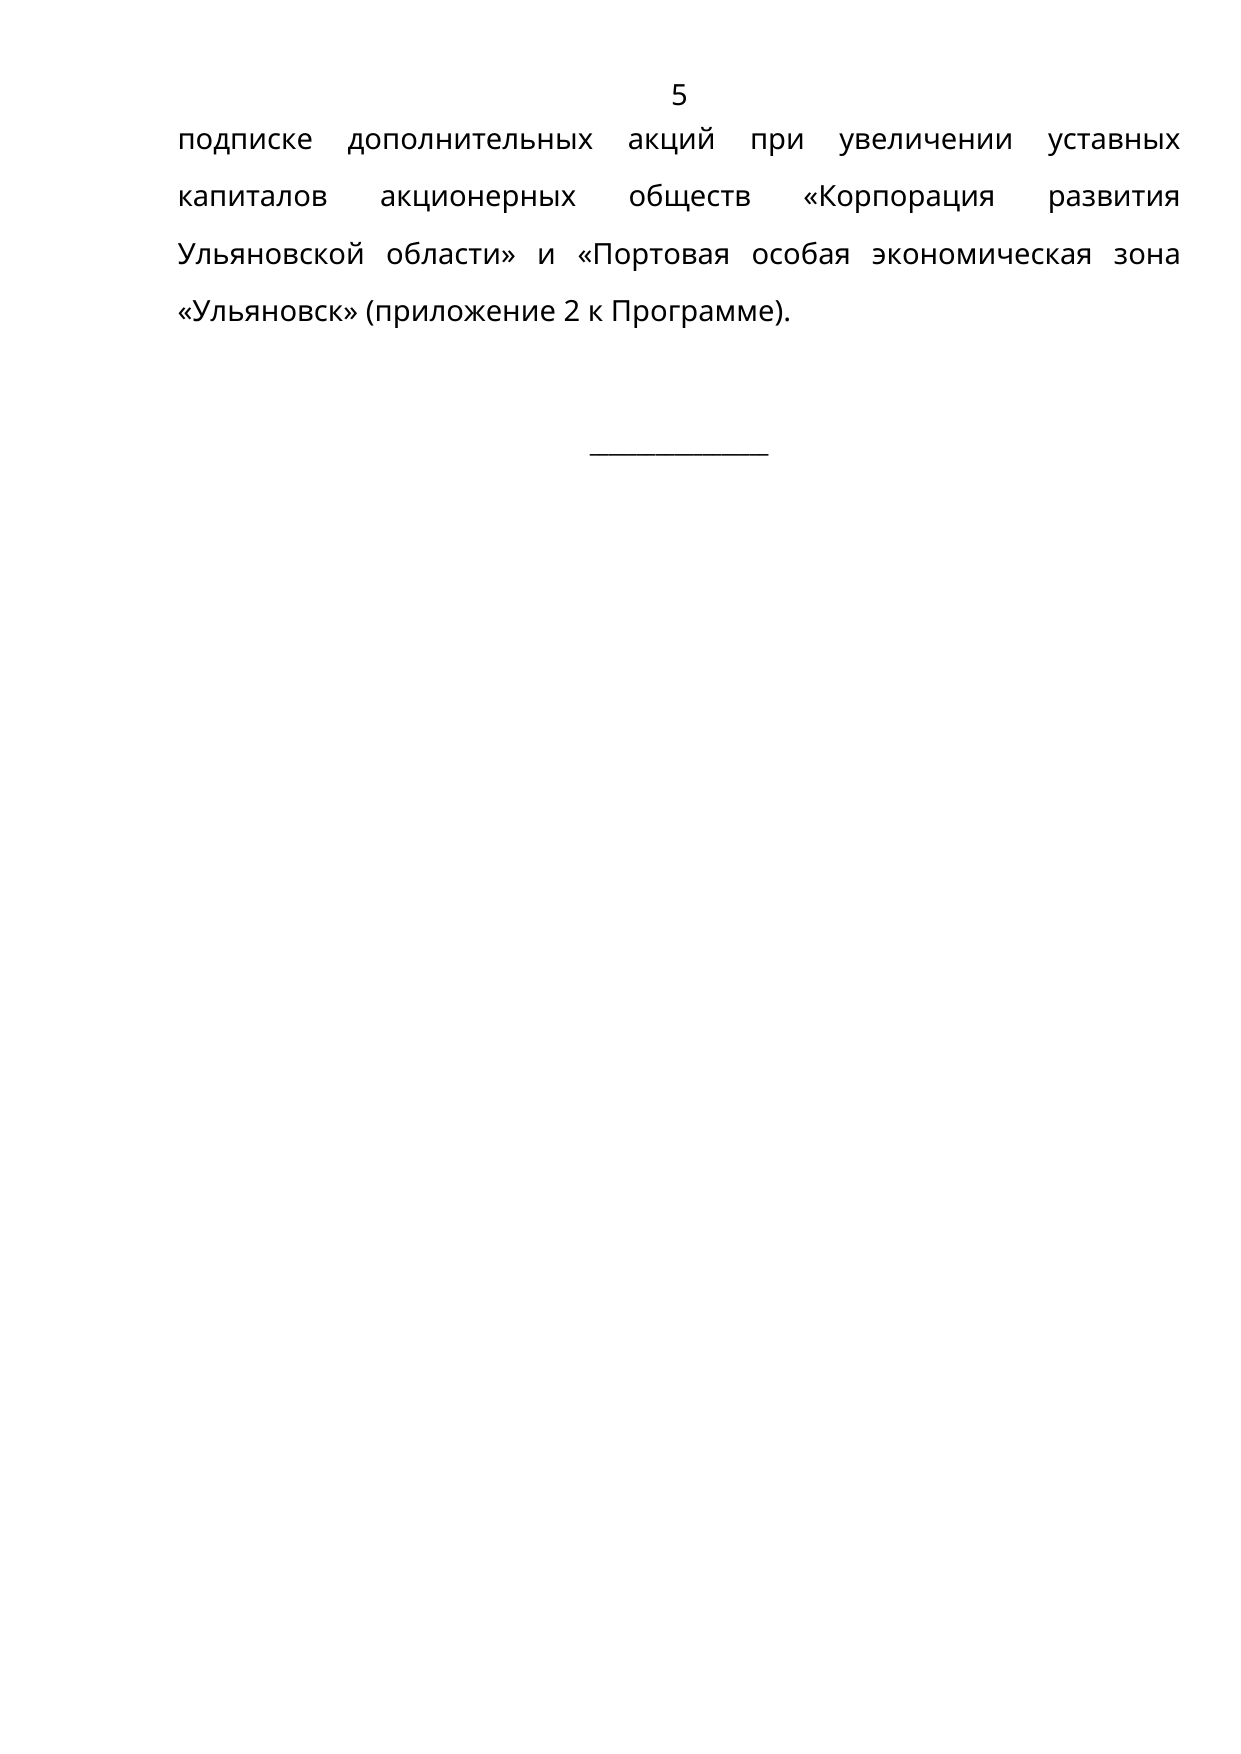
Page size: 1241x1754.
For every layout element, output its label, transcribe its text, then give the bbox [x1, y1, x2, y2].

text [177, 118, 1181, 330]
text ___________________ [177, 427, 1181, 459]
